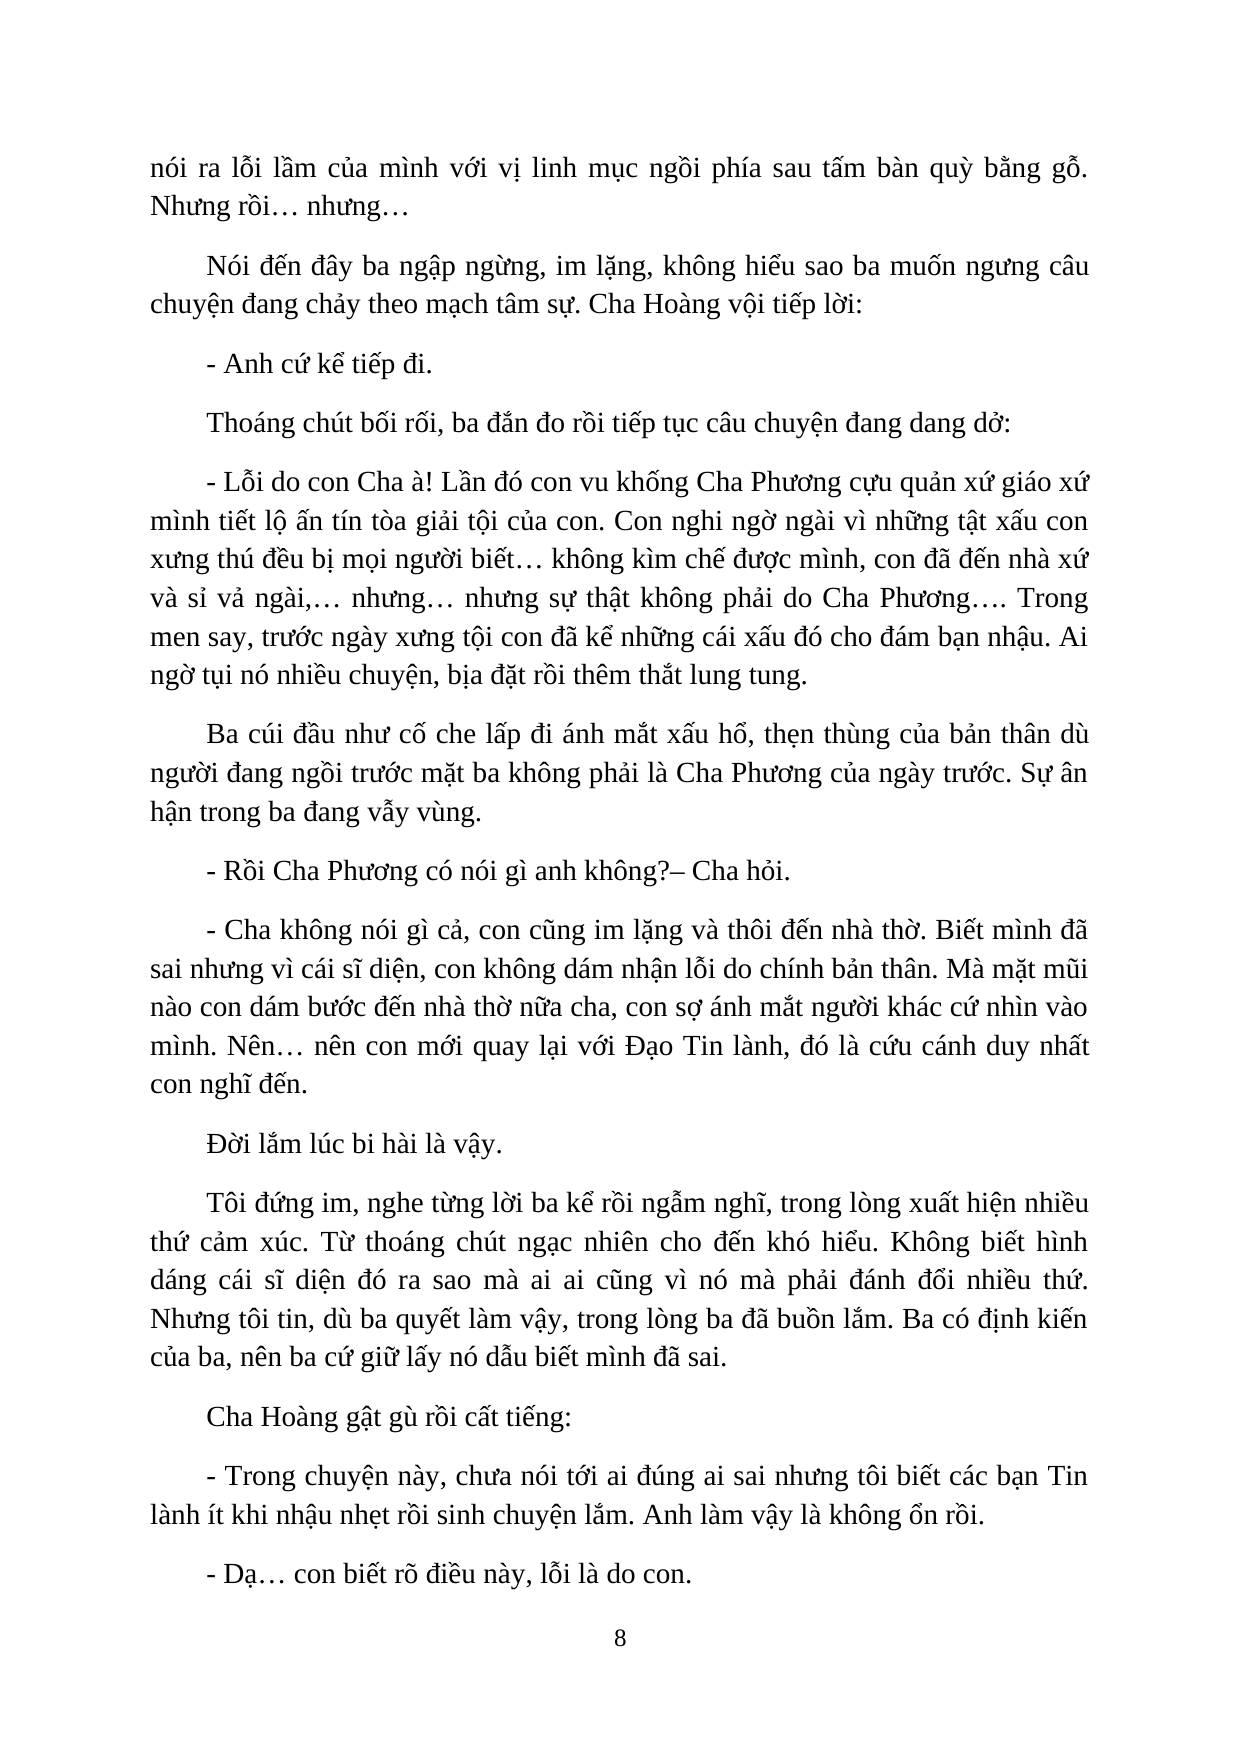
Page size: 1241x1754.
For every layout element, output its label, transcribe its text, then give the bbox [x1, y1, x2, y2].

text Tôi đứng im, nghe từng lời ba kể rồi ngẫm nghĩ, trong lòng xuất hiện nhiều thứ cảm xúc. Từ thoáng chút ngạc nhiên cho đến khó hiểu. Không biết hình dáng cái sĩ diện đó ra sao mà ai ai cũng vì nó mà phải đánh đổi nhiều thứ. Nhưng tôi tin, dù ba quyết làm vậy, trong lòng ba đã buồn lắm. Ba có định kiến của ba, nên ba cứ giữ lấy nó dẫu biết mình đã sai. [150, 1185, 1090, 1373]
text - Trong chuyện này, chưa nói tới ai đúng ai sai nhưng tôi biết các bạn Tin lành ít khi nhậu nhẹt rồi sinh chuyện lắm. Anh làm vậy là không ổn rồi. [150, 1458, 1090, 1530]
text Nói đến đây ba ngập ngừng, im lặng, không hiểu sao ba muốn ngưng câu chuyện đang chảy theo mạch tâm sự. Cha Hoàng vội tiếp lời: [150, 248, 1090, 320]
text - Rồi Cha Phương có nói gì anh không?– Cha hỏi. [150, 853, 1090, 887]
text Cha Hoàng gật gù rồi cất tiếng: [150, 1399, 1090, 1432]
text - Cha không nói gì cả, con cũng im lặng và thôi đến nhà thờ. Biết mình đã sai nhưng vì cái sĩ diện, con không dám nhận lỗi do chính bản thân. Mà mặt mũi nào con dám bước đến nhà thờ nữa cha, con sợ ánh mắt người khác cứ nhìn vào mình. Nên… nên con mới quay lại với Đạo Tin lành, đó là cứu cánh duy nhất con nghĩ đến. [150, 912, 1090, 1100]
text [150, 150, 1090, 222]
text Ba cúi đầu như cố che lấp đi ánh mắt xấu hổ, thẹn thùng của bản thân dù người đang ngồi trước mặt ba không phải là Cha Phương của ngày trước. Sự ân hận trong ba đang vẫy vùng. [150, 717, 1090, 827]
text Thoáng chút bối rối, ba đắn đo rồi tiếp tục câu chuyện đang dang dở: [150, 405, 1090, 439]
text - Lỗi do con Cha à! Lần đó con vu khống Cha Phương cựu quản xứ giáo xứ mình tiết lộ ấn tín tòa giải tội của con. Con nghi ngờ ngài vì những tật xấu con xưng thú đều bị mọi người biết… không kìm chế được mình, con đã đến nhà xứ và sỉ vả ngài,… nhưng… nhưng sự thật không phải do Cha Phương…. Trong men say, trước ngày xưng tội con đã kể những cái xấu đó cho đám bạn nhậu. Ai ngờ tụi nó nhiều chuyện, bịa đặt rồi thêm thắt lung tung. [150, 464, 1090, 691]
text - Anh cứ kể tiếp đi. [150, 346, 1090, 379]
text Đời lắm lúc bi hài là vậy. [150, 1126, 1090, 1159]
text - Dạ… con biết rõ điều này, lỗi là do con. [150, 1556, 1090, 1590]
